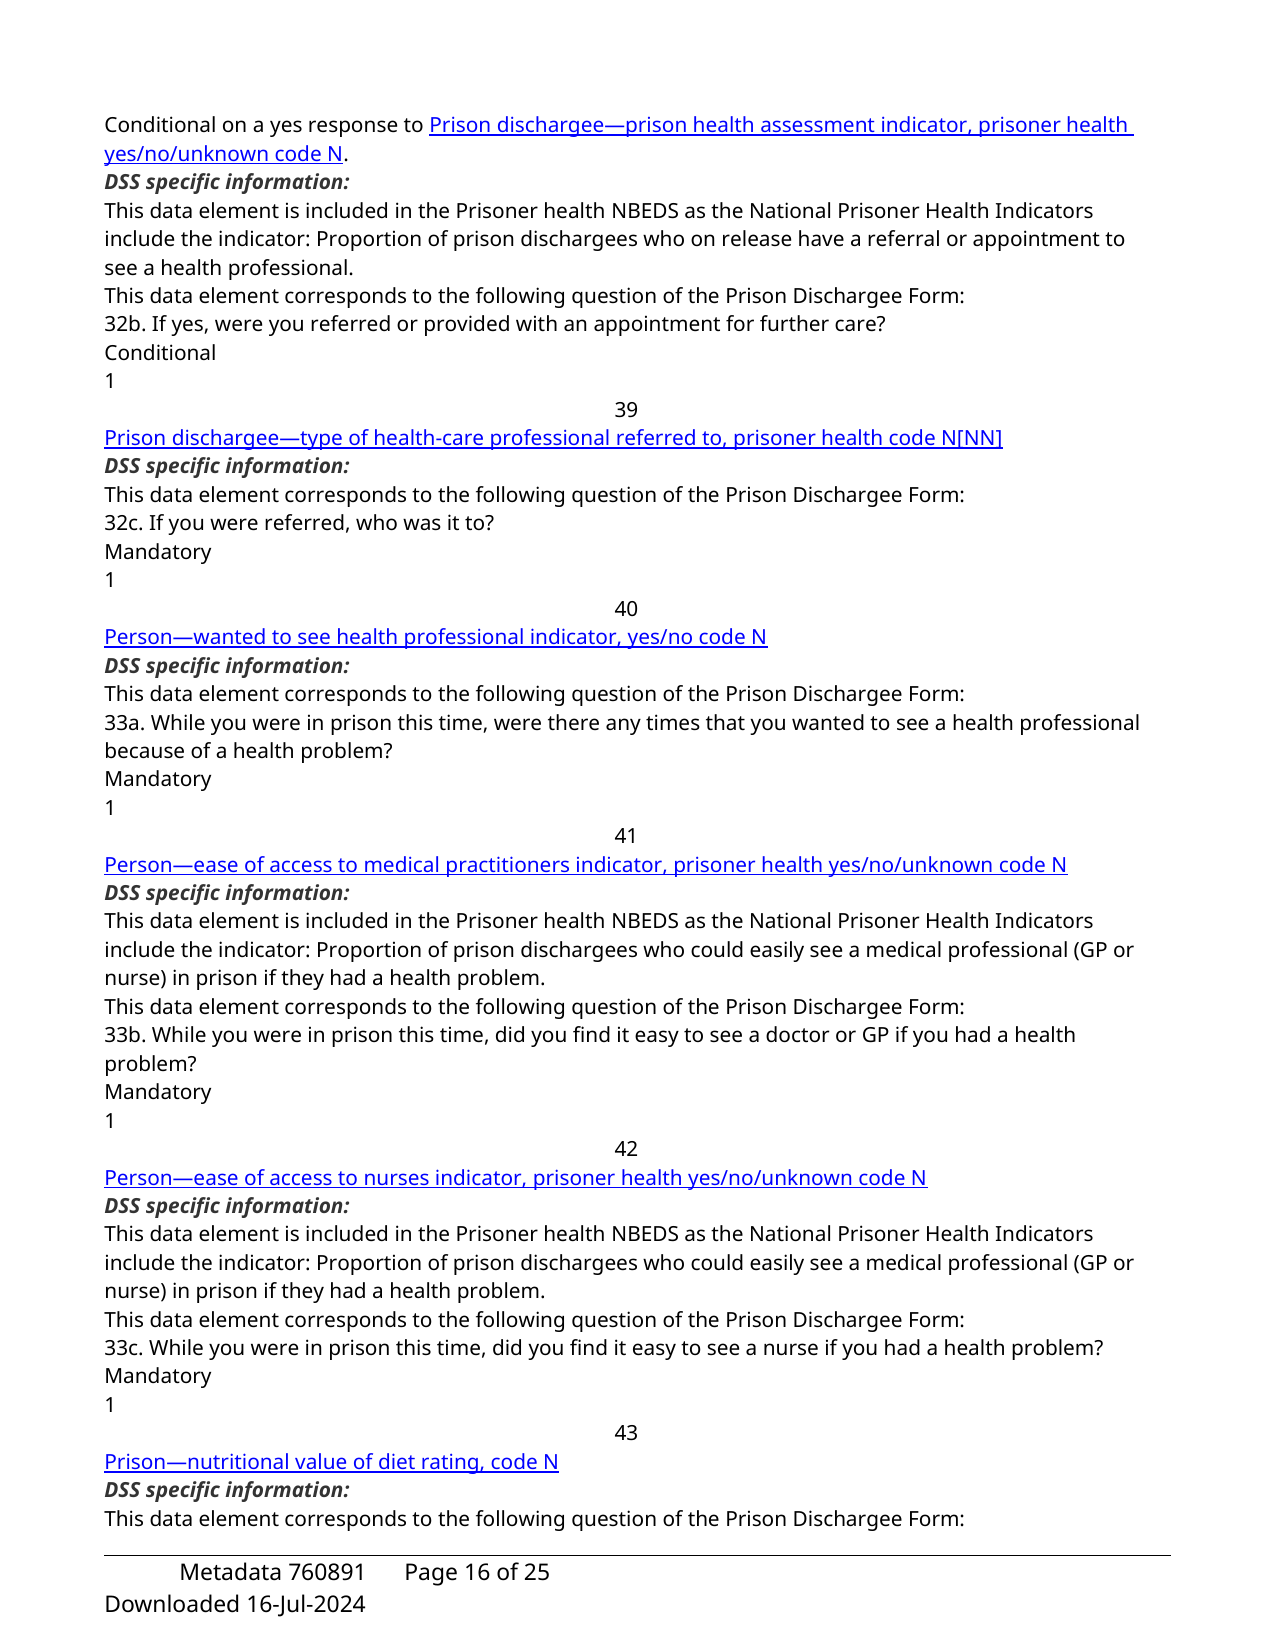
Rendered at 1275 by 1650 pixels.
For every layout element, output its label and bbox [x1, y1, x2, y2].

table_cell [93, 110, 1159, 1532]
